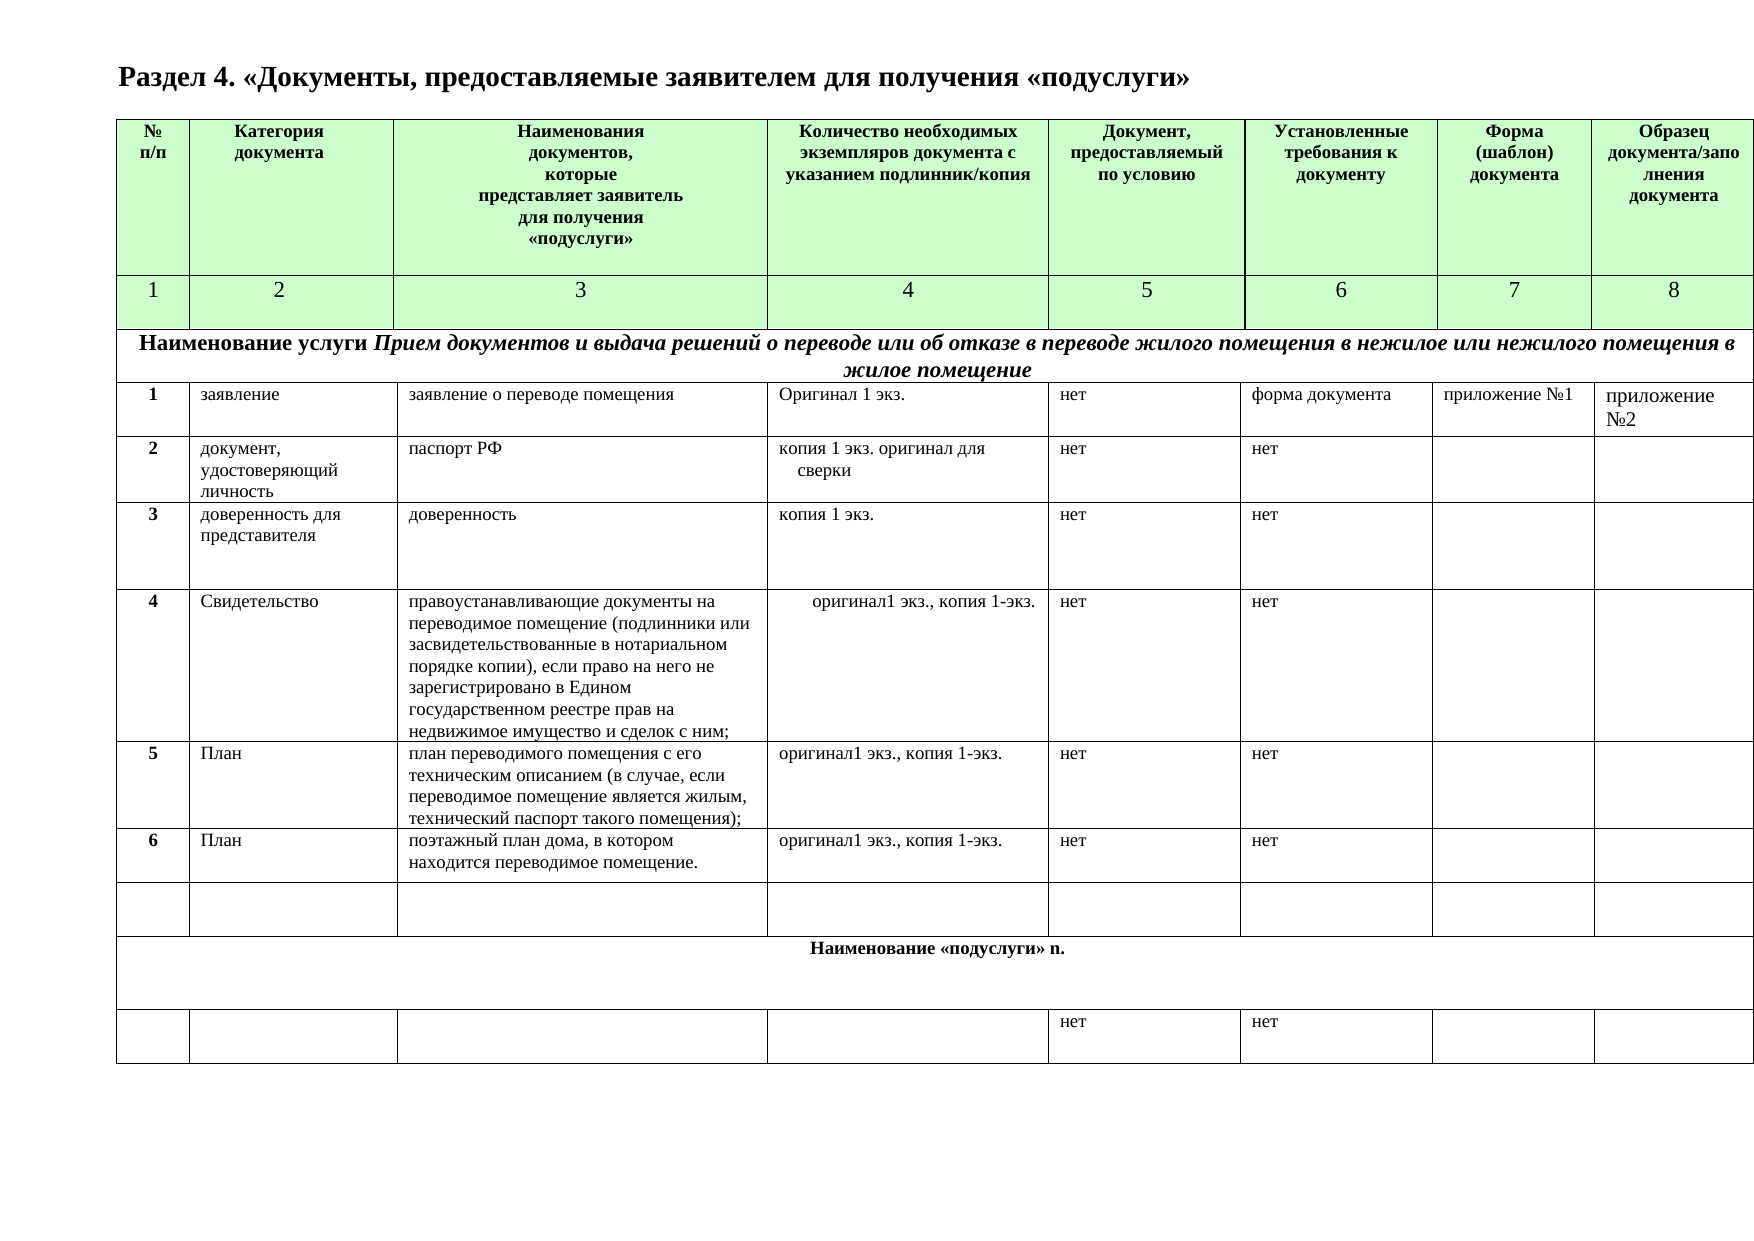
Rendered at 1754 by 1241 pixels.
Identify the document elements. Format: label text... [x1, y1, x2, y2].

table_cell [190, 1010, 369, 1063]
table_header [369, 120, 393, 275]
table_cell 7 [1438, 276, 1591, 328]
table_cell 5 [1049, 276, 1244, 328]
table_cell [190, 883, 369, 936]
table_cell нет [1049, 383, 1240, 436]
table_cell 1 [117, 383, 189, 436]
table_header Установленные требования к документу [1246, 120, 1437, 275]
table_cell нет [1241, 1010, 1432, 1063]
table_cell [369, 883, 397, 936]
table_cell нет [1049, 437, 1240, 502]
table_cell паспорт РФ [398, 437, 767, 502]
table_cell нет [1049, 829, 1240, 882]
table_cell [398, 1010, 767, 1063]
table_cell нет [1241, 742, 1432, 828]
table_cell [1595, 1010, 1753, 1063]
table_cell [1433, 503, 1594, 589]
table_header Количество необходимых экземпляров документа с указанием подлинник/копия [768, 120, 1048, 275]
table_cell копия 1 экз. [768, 503, 1048, 589]
table_cell [1595, 503, 1753, 589]
table_cell доверенность [398, 503, 767, 589]
table_cell [369, 503, 397, 589]
table_cell приложение №2 [1595, 383, 1753, 436]
table_cell нет [1241, 829, 1432, 882]
table_cell [117, 883, 189, 936]
table_cell [1433, 742, 1594, 828]
table_cell [1433, 437, 1594, 502]
table_cell приложение №1 [1433, 383, 1594, 436]
table_cell 8 [1592, 276, 1753, 328]
table_cell [369, 276, 393, 328]
table_header Форма (шаблон) документа [1438, 120, 1591, 275]
table_cell [1595, 829, 1753, 882]
table_cell 4 [117, 590, 189, 741]
table_cell оригинал1 экз., копия 1-экз. [768, 829, 1048, 882]
table_cell 6 [1246, 276, 1437, 328]
table_cell [1595, 590, 1753, 741]
table_cell доверенность для представителя [190, 503, 369, 589]
table_cell [369, 590, 397, 741]
table_cell [369, 742, 397, 828]
table_cell заявление [190, 383, 369, 436]
table_cell правоустанавливающие документы на переводимое помещение (подлинники или засвидетельствованные в нотариальном порядке копии), если право на него не зарегистрировано в Едином государственном реестре прав на недвижимое имущество и сделок с ним; [398, 590, 767, 741]
table_cell нет [1049, 1010, 1240, 1063]
table_cell Наименование «подуслуги» n. [117, 937, 1753, 1009]
table_cell 1 [117, 276, 189, 328]
table_header Наименования документов, которые представляет заявитель для получения «подуслуги» [394, 120, 767, 275]
table_cell 6 [117, 829, 189, 882]
table_cell документ, удостоверяющий личность [190, 437, 369, 502]
table_cell [1595, 742, 1753, 828]
table_cell План [190, 742, 369, 828]
table_cell нет [1241, 437, 1432, 502]
text Раздел 4. «Документы, предоставляемые заявителем для получения «подуслуги» [118, 59, 1636, 93]
table_cell [369, 829, 397, 882]
table_cell Наименование услуги Прием документов и выдача решений о переводе или об отказе в переводе жилого помещения в нежилое или нежилого помещения в жилое помещение [117, 330, 1753, 382]
table_cell [1049, 883, 1240, 936]
table_cell 2 [190, 276, 369, 328]
table_cell нет [1241, 590, 1432, 741]
table_cell оригинал1 экз., копия 1-экз. [768, 590, 1048, 741]
table_cell план переводимого помещения с его техническим описанием (в случае, если переводимое помещение является жилым, технический паспорт такого помещения); [398, 742, 767, 828]
table_cell поэтажный план дома, в котором находится переводимое помещение. [398, 829, 767, 882]
table_cell Оригинал 1 экз. [768, 383, 1048, 436]
table_cell нет [1049, 742, 1240, 828]
table_cell План [190, 829, 369, 882]
table_cell копия 1 экз. оригинал для сверки [768, 437, 1048, 502]
table_cell [768, 883, 1048, 936]
table_cell форма документа [1241, 383, 1432, 436]
table_header Категория документа [190, 120, 369, 275]
table_cell заявление о переводе помещения [398, 383, 767, 436]
table_cell [1595, 883, 1753, 936]
table_cell [1433, 590, 1594, 741]
table_header № п/п [117, 120, 189, 275]
table_cell нет [1049, 590, 1240, 741]
table_cell оригинал1 экз., копия 1-экз. [768, 742, 1048, 828]
table_cell 4 [768, 276, 1048, 328]
table_cell [369, 1010, 397, 1063]
table_cell [398, 883, 767, 936]
table_cell [117, 1010, 189, 1063]
table_cell [369, 383, 397, 436]
table_cell [1241, 883, 1432, 936]
table_cell Свидетельство [190, 590, 369, 741]
table_cell 3 [394, 276, 767, 328]
table_cell нет [1241, 503, 1432, 589]
table_cell [768, 1010, 1048, 1063]
table_cell нет [1049, 503, 1240, 589]
table_header Документ, предоставляемый по условию [1049, 120, 1244, 275]
table_cell [369, 437, 397, 502]
table_cell 2 [117, 437, 189, 502]
table_cell [1595, 437, 1753, 502]
table_header Образец документа/заполнения документа [1592, 120, 1753, 275]
table_cell [1433, 1010, 1594, 1063]
table_cell 3 [117, 503, 189, 589]
table_cell 5 [117, 742, 189, 828]
table_cell [1433, 829, 1594, 882]
table_cell [1433, 883, 1594, 936]
